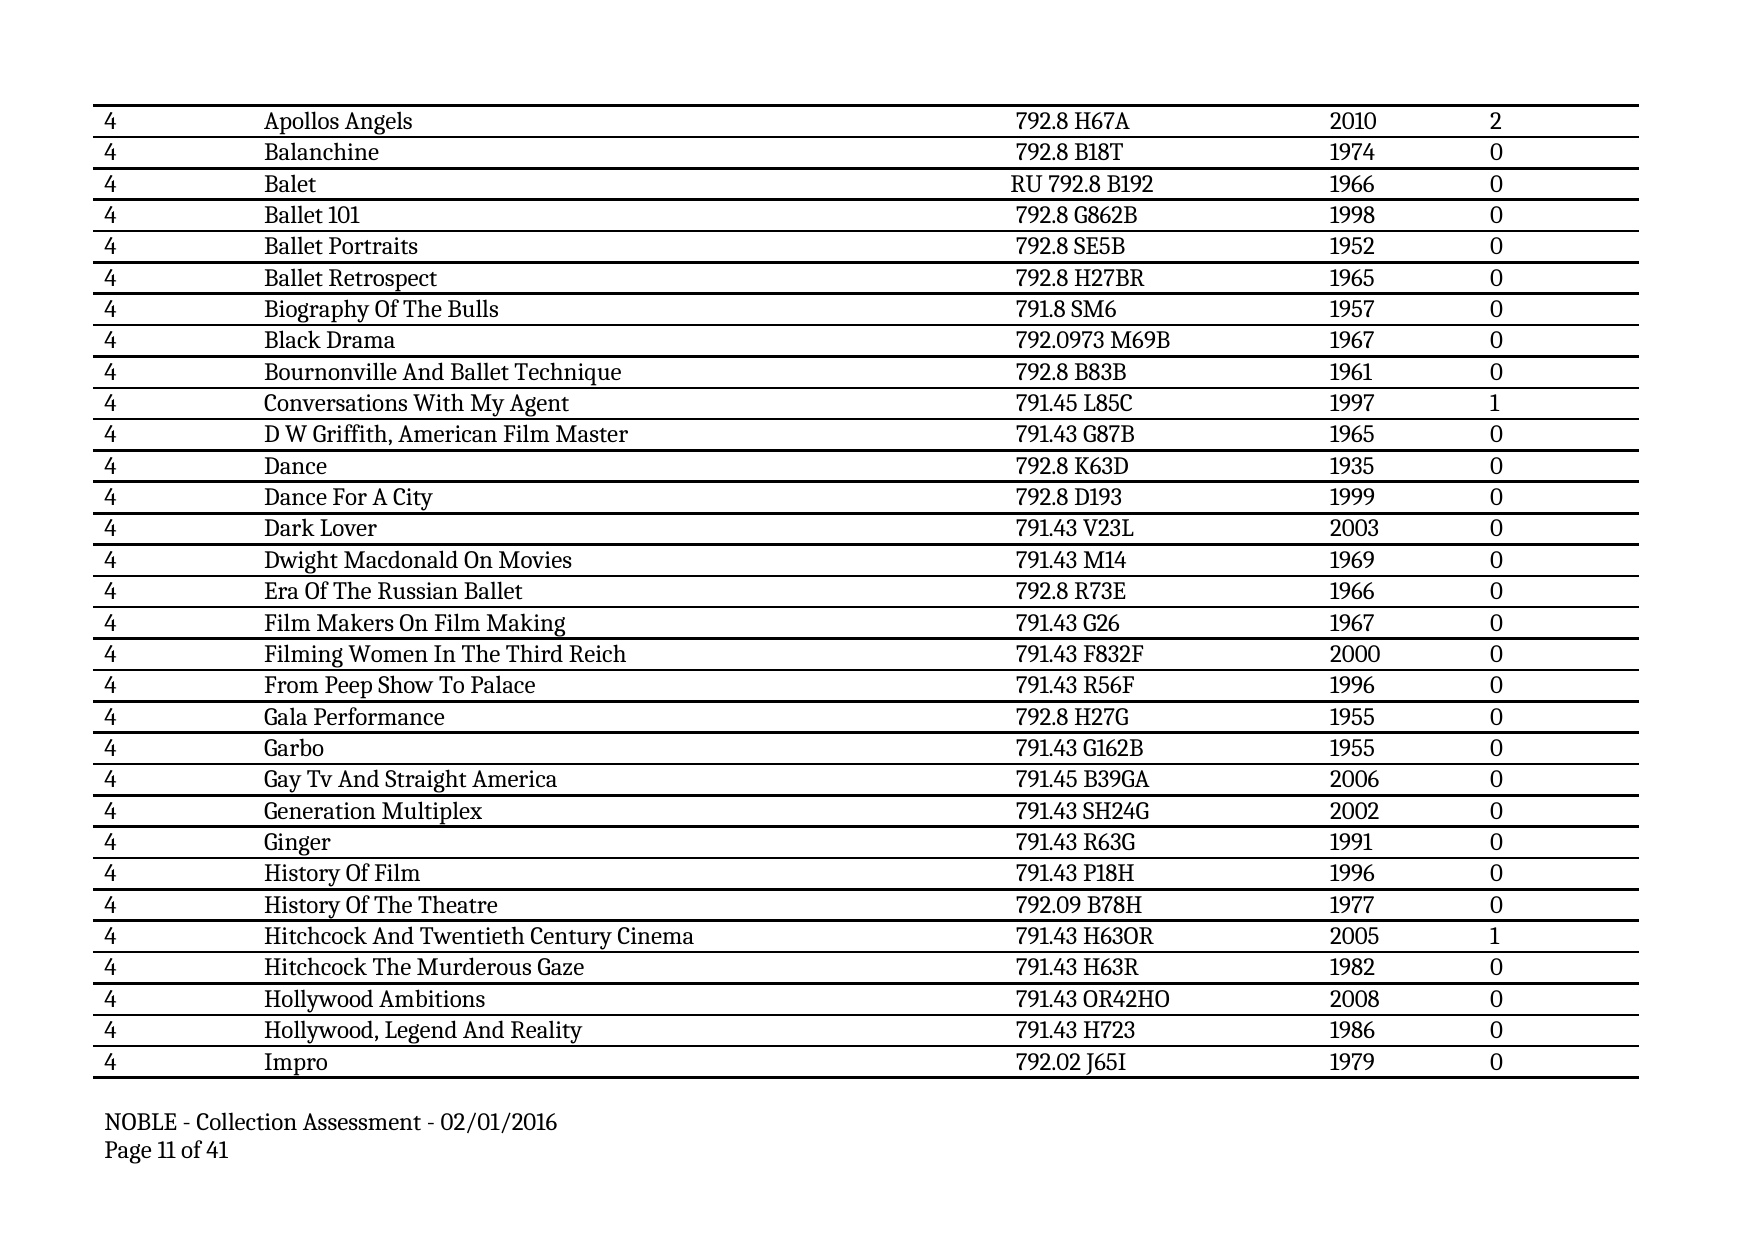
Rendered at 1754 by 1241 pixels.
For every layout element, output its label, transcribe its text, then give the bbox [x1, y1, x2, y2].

table_cell 1982 [1319, 953, 1478, 982]
table_cell 1961 [1319, 358, 1478, 386]
table_cell 2002 [1319, 797, 1478, 825]
table_cell 4 [93, 797, 253, 825]
table_cell 0 [1479, 264, 1638, 292]
table_cell 1955 [1319, 734, 1478, 763]
table_cell 0 [1479, 232, 1638, 261]
table_cell 791.43 G87B [999, 420, 1319, 449]
table_cell 791.43 G162B [999, 734, 1319, 763]
table_cell 4 [93, 953, 253, 982]
table_cell 791.43 M14 [999, 546, 1319, 574]
table_cell 0 [1479, 358, 1638, 386]
table_cell 792.8 H67A [999, 107, 1319, 136]
table_cell Conversations With My Agent [253, 389, 999, 418]
table_cell From Peep Show To Palace [253, 671, 999, 700]
table_cell 791.8 SM6 [999, 295, 1319, 324]
table_cell 4 [93, 201, 253, 229]
table_cell 0 [1479, 201, 1638, 229]
table_cell 1966 [1319, 170, 1478, 198]
table_cell 2005 [1319, 922, 1478, 951]
table_cell 791.43 R56F [999, 671, 1319, 700]
table_cell 1974 [1319, 138, 1478, 167]
table_cell 0 [1479, 452, 1638, 480]
table_cell Dance [253, 452, 999, 480]
table_cell 0 [1479, 138, 1638, 167]
table_cell 4 [93, 107, 253, 136]
table_cell 0 [1479, 546, 1638, 574]
table_cell 1997 [1319, 389, 1478, 418]
table_cell Ginger [253, 828, 999, 857]
table_cell 791.43 OR42HO [999, 985, 1319, 1013]
table_cell 4 [93, 671, 253, 700]
table_cell 0 [1479, 891, 1638, 919]
table_cell 2003 [1319, 515, 1478, 543]
table_cell 0 [1479, 828, 1638, 857]
table_cell 4 [93, 828, 253, 857]
table_cell 4 [93, 891, 253, 919]
table_cell Balet [253, 170, 999, 198]
table_cell 2000 [1319, 640, 1478, 668]
table_cell 792.8 K63D [999, 452, 1319, 480]
table_cell Generation Multiplex [253, 797, 999, 825]
table_cell 792.8 R73E [999, 577, 1319, 606]
table_cell 1957 [1319, 295, 1478, 324]
table_cell 0 [1479, 671, 1638, 700]
table_cell 792.8 H27BR [999, 264, 1319, 292]
table_cell 4 [93, 1047, 253, 1076]
table_cell 4 [93, 420, 253, 449]
table_cell 4 [93, 264, 253, 292]
table_cell History Of The Theatre [253, 891, 999, 919]
table_cell Era Of The Russian Ballet [253, 577, 999, 606]
table_cell 0 [1479, 420, 1638, 449]
table_cell 792.09 B78H [999, 891, 1319, 919]
table_cell 4 [93, 577, 253, 606]
table_cell 792.02 J65I [999, 1047, 1319, 1076]
table_cell 0 [1479, 953, 1638, 982]
table_cell 4 [93, 389, 253, 418]
table_cell 4 [93, 358, 253, 386]
table_cell 1967 [1319, 608, 1478, 637]
table_cell History Of Film [253, 859, 999, 888]
table_cell 0 [1479, 765, 1638, 794]
table_cell 792.8 B18T [999, 138, 1319, 167]
table_cell 792.0973 M69B [999, 326, 1319, 355]
table_cell 1966 [1319, 577, 1478, 606]
table_cell 1 [1479, 922, 1638, 951]
table_cell 791.43 SH24G [999, 797, 1319, 825]
table_cell 1996 [1319, 671, 1478, 700]
table_cell 1998 [1319, 201, 1478, 229]
table_cell RU 792.8 B192 [999, 170, 1319, 198]
table_cell 1999 [1319, 483, 1478, 512]
table_cell 1991 [1319, 828, 1478, 857]
table_cell 0 [1479, 295, 1638, 324]
table_cell Dark Lover [253, 515, 999, 543]
table_cell Garbo [253, 734, 999, 763]
table_cell 0 [1479, 577, 1638, 606]
table_cell 792.8 SE5B [999, 232, 1319, 261]
table_cell 4 [93, 138, 253, 167]
table_cell 0 [1479, 608, 1638, 637]
table_cell 4 [93, 546, 253, 574]
table_cell 4 [93, 640, 253, 668]
table_cell Film Makers On Film Making [253, 608, 999, 637]
table_cell Ballet 101 [253, 201, 999, 229]
table_cell 0 [1479, 859, 1638, 888]
table_cell 4 [93, 170, 253, 198]
table_cell 0 [1479, 797, 1638, 825]
table_cell 0 [1479, 483, 1638, 512]
table_cell 4 [93, 232, 253, 261]
table_cell 791.43 H63R [999, 953, 1319, 982]
table_cell 0 [1479, 1016, 1638, 1045]
table_cell Ballet Retrospect [253, 264, 999, 292]
table_cell 4 [93, 734, 253, 763]
table_cell 0 [1479, 515, 1638, 543]
table_cell 791.45 B39GA [999, 765, 1319, 794]
table_cell Hollywood Ambitions [253, 985, 999, 1013]
table_cell Gay Tv And Straight America [253, 765, 999, 794]
table_cell 2008 [1319, 985, 1478, 1013]
table_cell 791.43 P18H [999, 859, 1319, 888]
table_cell Filming Women In The Third Reich [253, 640, 999, 668]
table_cell 4 [93, 326, 253, 355]
table_cell 1979 [1319, 1047, 1478, 1076]
table_cell 2006 [1319, 765, 1478, 794]
table_cell 4 [93, 483, 253, 512]
table_cell 0 [1479, 734, 1638, 763]
table_cell 4 [93, 765, 253, 794]
table_cell 1965 [1319, 264, 1478, 292]
table_cell 4 [93, 608, 253, 637]
table_cell Biography Of The Bulls [253, 295, 999, 324]
table_cell 0 [1479, 1047, 1638, 1076]
table_cell Balanchine [253, 138, 999, 167]
table_cell 1965 [1319, 420, 1478, 449]
table_cell 791.45 L85C [999, 389, 1319, 418]
table_cell Gala Performance [253, 703, 999, 731]
table_cell Hollywood, Legend And Reality [253, 1016, 999, 1045]
table_cell 2010 [1319, 107, 1478, 136]
table_cell 792.8 H27G [999, 703, 1319, 731]
table_cell 4 [93, 922, 253, 951]
table_cell 4 [93, 295, 253, 324]
table_cell 4 [93, 515, 253, 543]
table_cell 1969 [1319, 546, 1478, 574]
table_cell 792.8 D193 [999, 483, 1319, 512]
table_cell Dwight Macdonald On Movies [253, 546, 999, 574]
table_cell 4 [93, 703, 253, 731]
table_cell Apollos Angels [253, 107, 999, 136]
table_cell 1986 [1319, 1016, 1478, 1045]
table_cell 1977 [1319, 891, 1478, 919]
table_cell 0 [1479, 326, 1638, 355]
table_cell 4 [93, 452, 253, 480]
table_cell Hitchcock And Twentieth Century Cinema [253, 922, 999, 951]
table_cell 1967 [1319, 326, 1478, 355]
table_cell 791.43 R63G [999, 828, 1319, 857]
table_cell 1952 [1319, 232, 1478, 261]
table_cell 0 [1479, 703, 1638, 731]
table_cell 0 [1479, 640, 1638, 668]
table_cell Ballet Portraits [253, 232, 999, 261]
table_cell 1996 [1319, 859, 1478, 888]
table_cell Impro [253, 1047, 999, 1076]
table_cell 0 [1479, 985, 1638, 1013]
table_cell 1955 [1319, 703, 1478, 731]
table_cell 792.8 B83B [999, 358, 1319, 386]
table_cell 791.43 V23L [999, 515, 1319, 543]
table_cell 4 [93, 859, 253, 888]
table_cell 0 [1479, 170, 1638, 198]
table_cell Black Drama [253, 326, 999, 355]
table_cell 1935 [1319, 452, 1478, 480]
table_cell 4 [93, 1016, 253, 1045]
table_cell 4 [93, 985, 253, 1013]
table_cell Hitchcock The Murderous Gaze [253, 953, 999, 982]
table_cell Bournonville And Ballet Technique [253, 358, 999, 386]
table_cell 792.8 G862B [999, 201, 1319, 229]
table_cell 791.43 F832F [999, 640, 1319, 668]
table_cell 791.43 G26 [999, 608, 1319, 637]
table_cell D W Griffith, American Film Master [253, 420, 999, 449]
table_cell 1 [1479, 389, 1638, 418]
table_cell 791.43 H723 [999, 1016, 1319, 1045]
table_cell 2 [1479, 107, 1638, 136]
table_cell 791.43 H63OR [999, 922, 1319, 951]
table_cell Dance For A City [253, 483, 999, 512]
